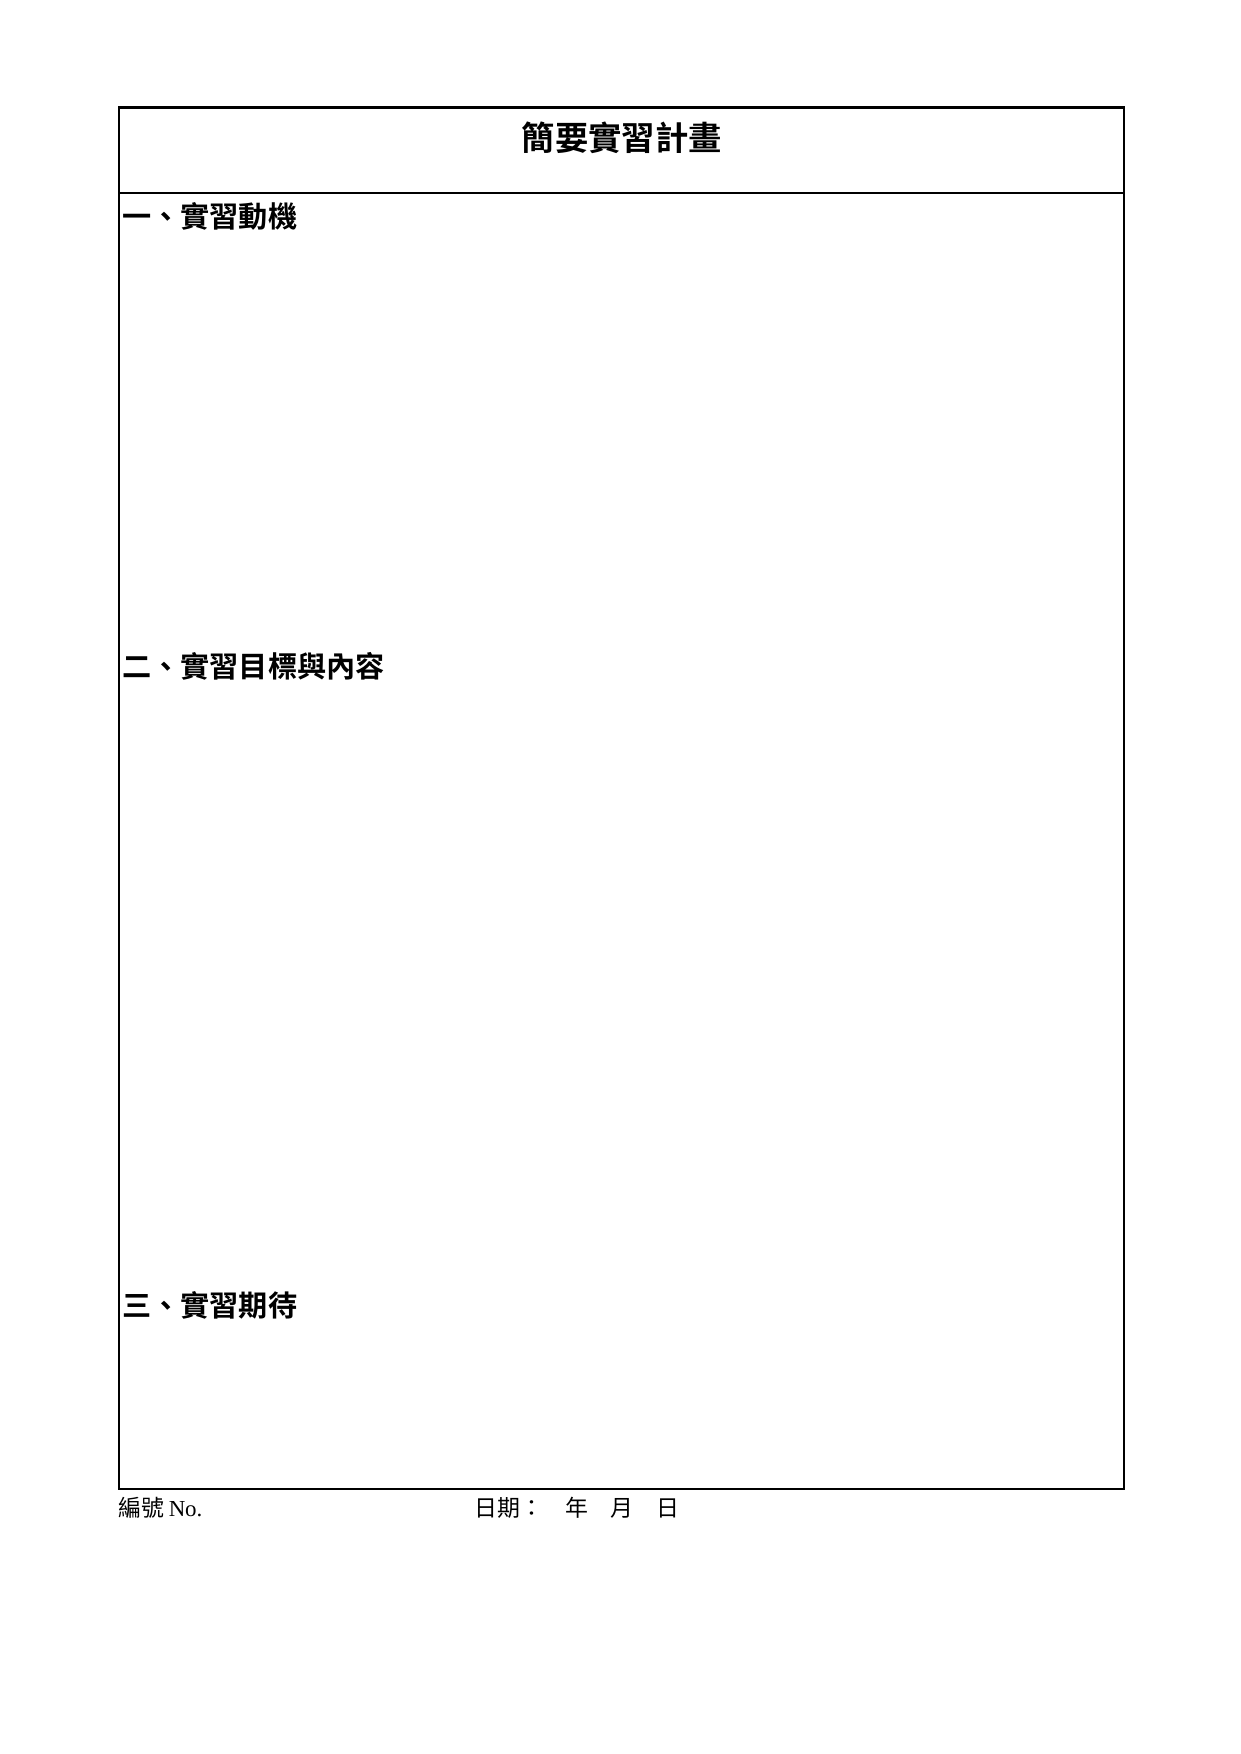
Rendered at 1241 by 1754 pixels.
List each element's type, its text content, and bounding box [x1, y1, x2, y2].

table_cell 一、實習動機 二、實習目標與內容 三、實習期待 [120, 194, 1123, 1487]
table_header 簡要實習計畫 [120, 109, 1123, 192]
text 編號No. 日期： 年 月 日 [118, 1490, 1122, 1523]
